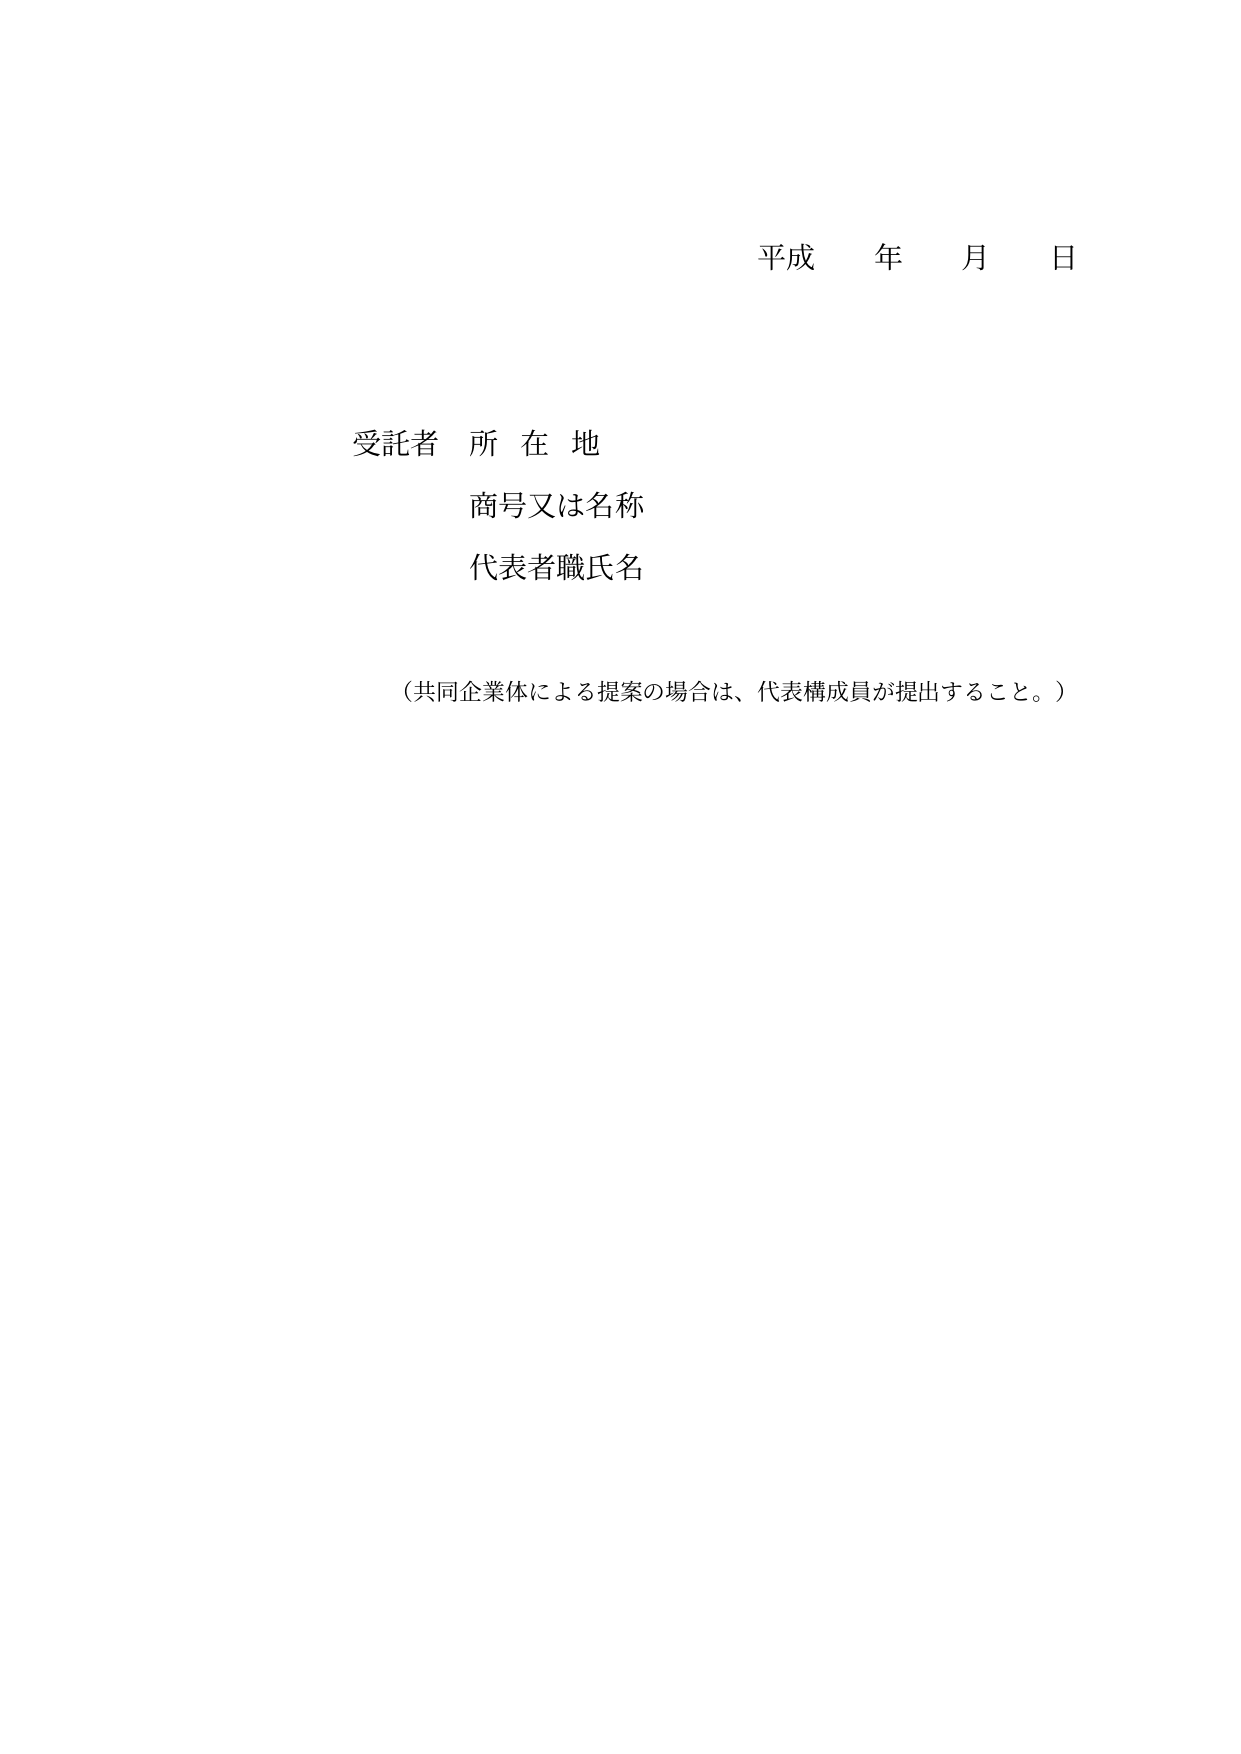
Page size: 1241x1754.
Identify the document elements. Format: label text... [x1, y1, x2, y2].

text 受託者 所在地 [352, 411, 1078, 473]
text （共同企業体による提案の場合は、代表構成員が提出すること。） [177, 659, 1078, 722]
text 平成 年 月 日 [177, 163, 1078, 287]
text 代表者職氏名 [177, 535, 1078, 597]
text 商号又は名称 [177, 473, 1078, 535]
